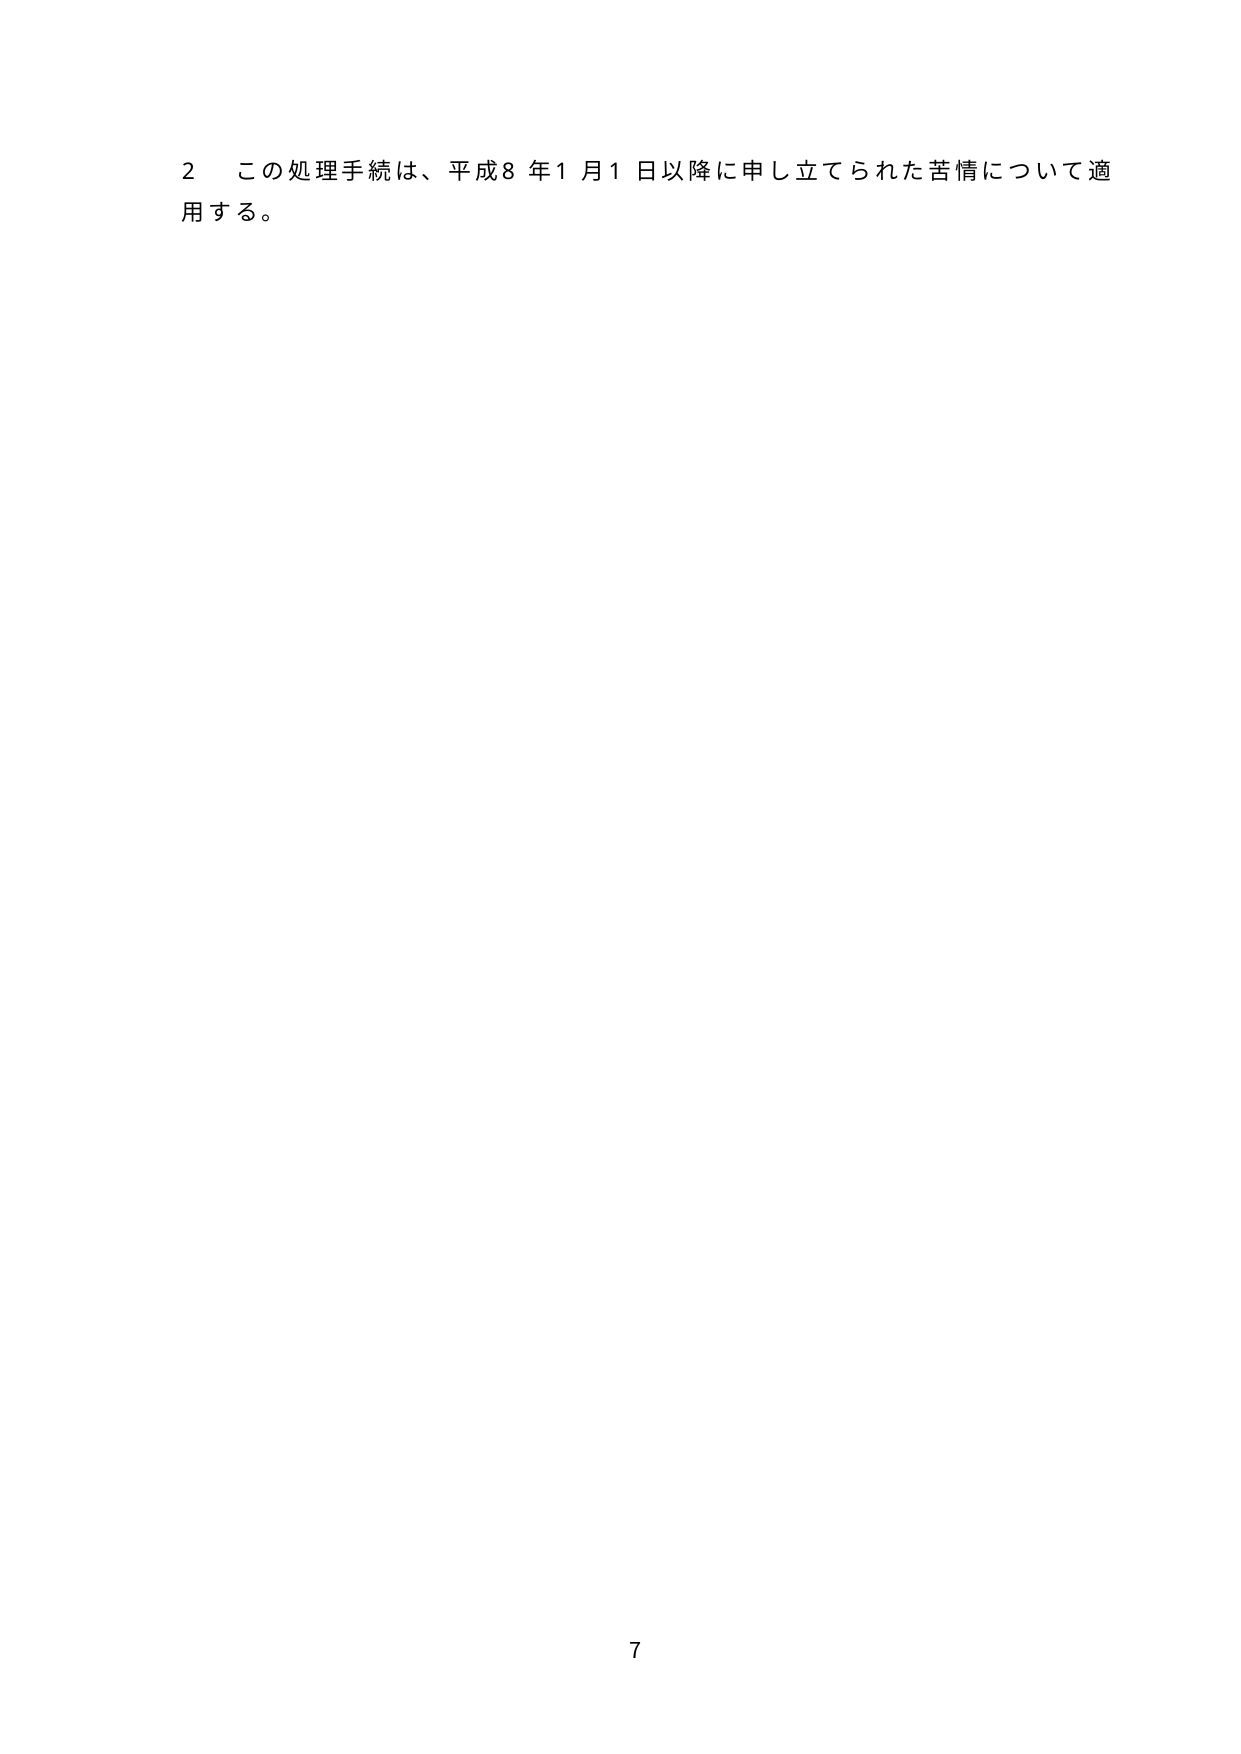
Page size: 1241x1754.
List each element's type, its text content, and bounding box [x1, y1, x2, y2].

text 2 この処理手続は、平成8年1月1日以降に申し立てられた苦情について適用する。 [178, 149, 1115, 230]
